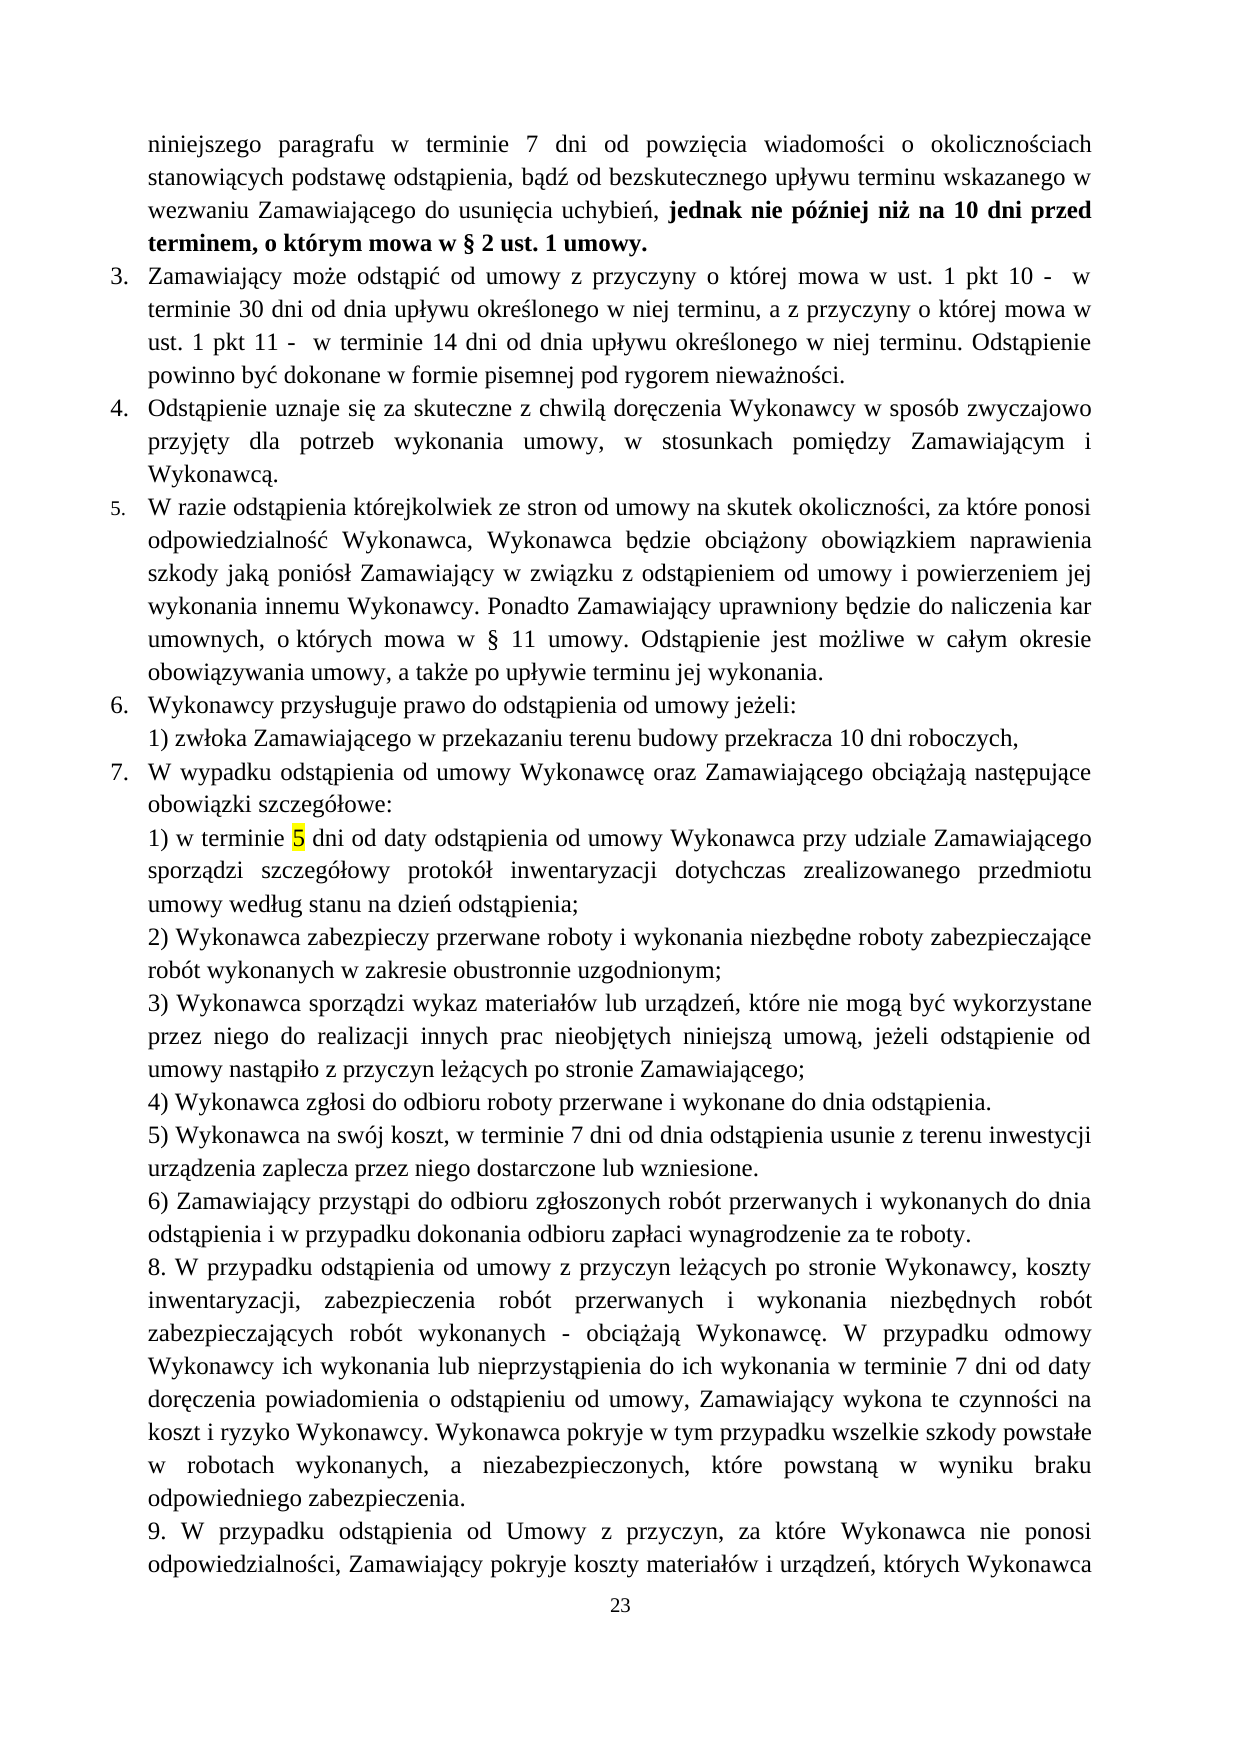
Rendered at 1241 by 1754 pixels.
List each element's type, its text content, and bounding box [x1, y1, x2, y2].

list Zamawiający może odstąpić od umowy z przyczyny o której mowa w ust. 1 pkt 10 - w terminie 30 dni od dnia upływu określonego w niej terminu, a z przyczyny o której mowa w ust. 1 pkt 11 - w terminie 14 dni od dnia upływu określonego w niej terminu. Odstąpienie powinno być dokonane w formie pisemnej pod rygorem nieważności. [110, 261, 1092, 389]
list Wykonawcy przysługuje prawo do odstąpienia od umowy jeżeli: [110, 691, 1092, 719]
list W razie odstąpienia którejkolwiek ze stron od umowy na skutek okoliczności, za które ponosi odpowiedzialność Wykonawca, Wykonawca będzie obciążony obowiązkiem naprawienia szkody jaką poniósł Zamawiający w związku z odstąpieniem od umowy i powierzeniem jej wykonania innemu Wykonawcy. Ponadto Zamawiający uprawniony będzie do naliczenia kar umownych, o których mowa w § 11 umowy. Odstąpienie jest możliwe w całym okresie obowiązywania umowy, a także po upływie terminu jej wykonania. [110, 492, 1092, 686]
text 6) Zamawiający przystąpi do odbioru zgłoszonych robót przerwanych i wykonanych do dnia odstąpienia i w przypadku dokonania odbioru zapłaci wynagrodzenie za te roboty. [148, 1186, 1092, 1248]
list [110, 129, 1092, 257]
text 1) w terminie 5 dni od daty odstąpienia od umowy Wykonawca przy udziale Zamawiającego sporządzi szczegółowy protokół inwentaryzacji dotychczas zrealizowanego przedmiotu umowy według stanu na dzień odstąpienia; [148, 823, 1092, 917]
text 3) Wykonawca sporządzi wykaz materiałów lub urządzeń, które nie mogą być wykorzystane przez niego do realizacji innych prac nieobjętych niniejszą umową, jeżeli odstąpienie od umowy nastąpiło z przyczyn leżących po stronie Zamawiającego; [148, 988, 1092, 1082]
text 2) Wykonawca zabezpieczy przerwane roboty i wykonania niezbędne roboty zabezpieczające robót wykonanych w zakresie obustronnie uzgodnionym; [148, 922, 1092, 983]
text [148, 1516, 1092, 1578]
text 1) zwłoka Zamawiającego w przekazaniu terenu budowy przekracza 10 dni roboczych, [148, 723, 1092, 752]
list Odstąpienie uznaje się za skuteczne z chwilą doręczenia Wykonawcy w sposób zwyczajowo przyjęty dla potrzeb wykonania umowy, w stosunkach pomiędzy Zamawiającym i Wykonawcą. [110, 393, 1092, 488]
text 8. W przypadku odstąpienia od umowy z przyczyn leżących po stronie Wykonawcy, koszty inwentaryzacji, zabezpieczenia robót przerwanych i wykonania niezbędnych robót zabezpieczających robót wykonanych - obciążają Wykonawcę. W przypadku odmowy Wykonawcy ich wykonania lub nieprzystąpienia do ich wykonania w terminie 7 dni od daty doręczenia powiadomienia o odstąpieniu od umowy, Zamawiający wykona te czynności na koszt i ryzyko Wykonawcy. Wykonawca pokryje w tym przypadku wszelkie szkody powstałe w robotach wykonanych, a niezabezpieczonych, które powstaną w wyniku braku odpowiedniego zabezpieczenia. [148, 1252, 1092, 1512]
list W wypadku odstąpienia od umowy Wykonawcę oraz Zamawiającego obciążają następujące obowiązki szczegółowe: [110, 757, 1092, 818]
text 4) Wykonawca zgłosi do odbioru roboty przerwane i wykonane do dnia odstąpienia. [148, 1087, 1092, 1116]
text 5) Wykonawca na swój koszt, w terminie 7 dni od dnia odstąpienia usunie z terenu inwestycji urządzenia zaplecza przez niego dostarczone lub wzniesione. [148, 1120, 1092, 1182]
